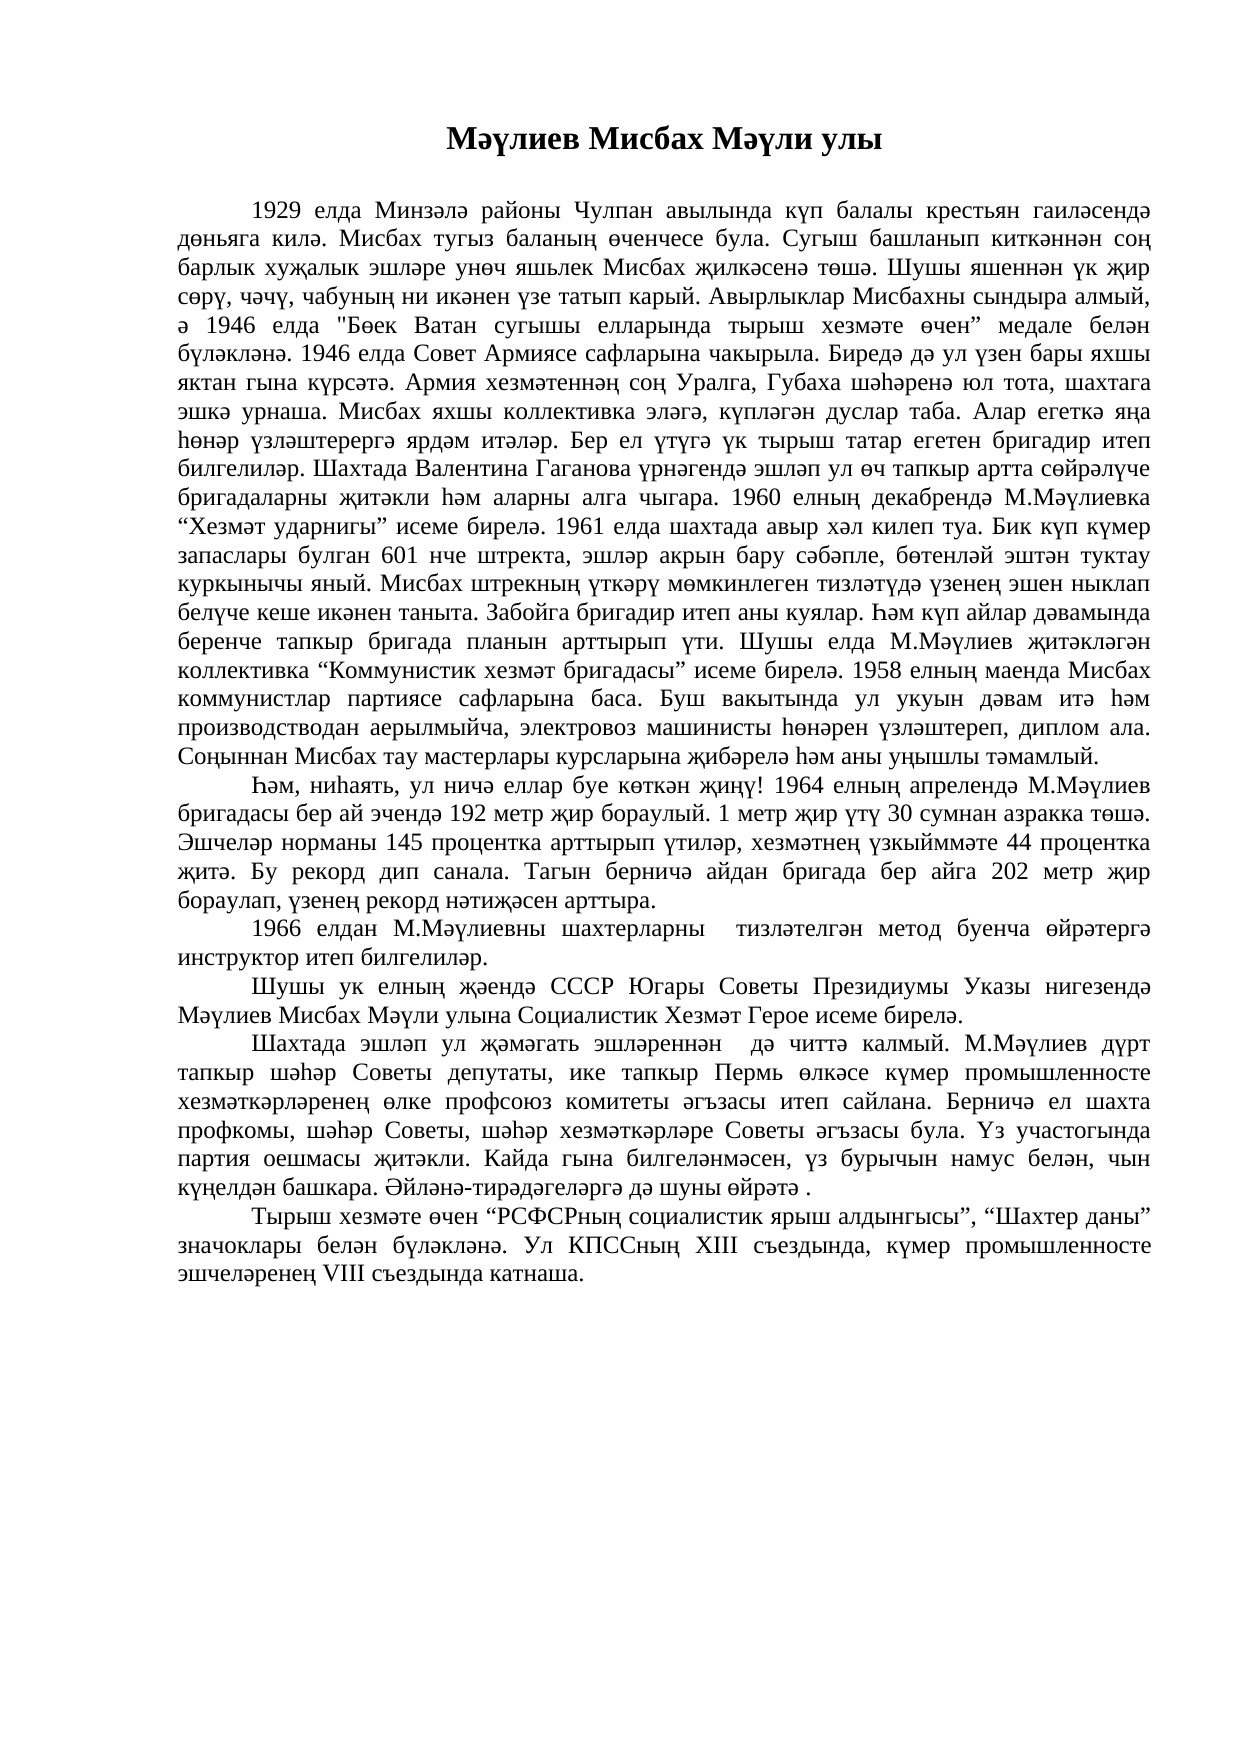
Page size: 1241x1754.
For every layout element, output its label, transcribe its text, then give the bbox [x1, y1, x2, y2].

text Шушы ук елның җәендә СССР Югары Советы Президиумы Указы нигезендә Мәүлиев Мисбах Мәүли улына Социалистик Хезмәт Герое исеме бирелә. [177, 971, 1152, 1028]
text Тырыш хезмәте өчен “РСФСРның социалистик ярыш алдынгысы”, “Шахтер даны” значоклары белән бүләкләнә. Ул КПССның XIII съездында, күмер промышленносте эшчеләренең VIII съездында катнаша. [177, 1201, 1152, 1287]
text Мәүлиев Мисбах Мәүли улы [177, 118, 1152, 156]
text 1966 елдан М.Мәүлиевны шахтерларны тизләтелгән метод буенча өйрәтергә инструктор итеп билгелиләр. [177, 913, 1152, 971]
text Шахтада эшләп ул җәмәгать эшләреннән дә читтә калмый. М.Мәүлиев дүрт тапкыр шәһәр Советы депутаты, ике тапкыр Пермь өлкәсе күмер промышленносте хезмәткәрләренең өлке профсоюз комитеты әгъзасы итеп сайлана. Берничә ел шахта профкомы, шәһәр Советы, шәһәр хезмәткәрләре Советы әгъзасы була. Үз участогында партия оешмасы җитәкли. Кайда гына билгеләнмәсен, үз бурычын намус белән, чын күңелдән башкара. Әйләнә-тирәдәгеләргә дә шуны өйрәтә . [177, 1028, 1152, 1201]
text 1929 елда Минзәлә районы Чулпан авылында күп балалы крестьян гаиләсендә дөньяга килә. Мисбах тугыз баланың өченчесе була. Сугыш башланып киткәннән соң барлык хуҗалык эшләре унөч яшьлек Мисбах җилкәсенә төшә. Шушы яшеннән үк җир сөрү, чәчү, чабуның ни икәнен үзе татып карый. Авырлыклар Мисбахны сындыра алмый, ә 1946 елда "Бөек Ватан сугышы елларында тырыш хезмәте өчен” медале белән бүләкләнә. 1946 елда Совет Армиясе сафларына чакырыла. Биредә дә ул үзен бары яхшы яктан гына күрсәтә. Армия хезмәтеннәң соң Уралга, Губаха шәһәренә юл тота, шахтага эшкә урнаша. Мисбах яхшы коллективка эләгә, күпләгән дуслар таба. Алар егеткә яңа һөнәр үзләштерергә ярдәм итәләр. Бер ел үтүгә үк тырыш татар егетен бригадир итеп билгелиләр. Шахтада Валентина Гаганова үрнәгендә эшләп ул өч тапкыр артта сөйрәлүче бригадаларны җитәкли һәм аларны алга чыгара. 1960 елның декабрендә М.Мәүлиевка “Хезмәт ударнигы” исеме бирелә. 1961 елда шахтада авыр хәл килеп туа. Бик күп күмер запаслары булган 601 нче штректа, эшләр акрын бару сәбәпле, бөтенләй эштән туктау куркынычы яный. Мисбах штрекның үткәрү мөмкинлеген тизләтүдә үзенең эшен ныклап белүче кеше икәнен таныта. Забойга бригадир итеп аны куялар. Һәм күп айлар дәвамында беренче тапкыр бригада планын арттырып үти. Шушы елда М.Мәүлиев җитәкләгән коллективка “Коммунистик хезмәт бригадасы” исеме бирелә. 1958 елның маенда Мисбах коммунистлар партиясе сафларына баса. Буш вакытында ул укуын дәвам итә һәм производстводан аерылмыйча, электровоз машинисты һөнәрен үзләштереп, диплом ала. Соңыннан Мисбах тау мастерлары курсларына җибәрелә һәм аны уңышлы тәмамлый. [177, 195, 1152, 770]
text Һәм, ниһаять, ул ничә еллар буе көткән җиңү! 1964 елның апрелендә М.Мәүлиев бригадасы бер ай эчендә 192 метр җир бораулый. 1 метр җир үтү 30 сумнан азракка төшә. Эшчеләр норманы 145 процентка арттырып үтиләр, хезмәтнең үзкыйммәте 44 процентка җитә. Бу рекорд дип санала. Тагын берничә айдан бригада бер айга 202 метр җир бораулап, үзенең рекорд нәтиҗәсен арттыра. [177, 770, 1152, 913]
